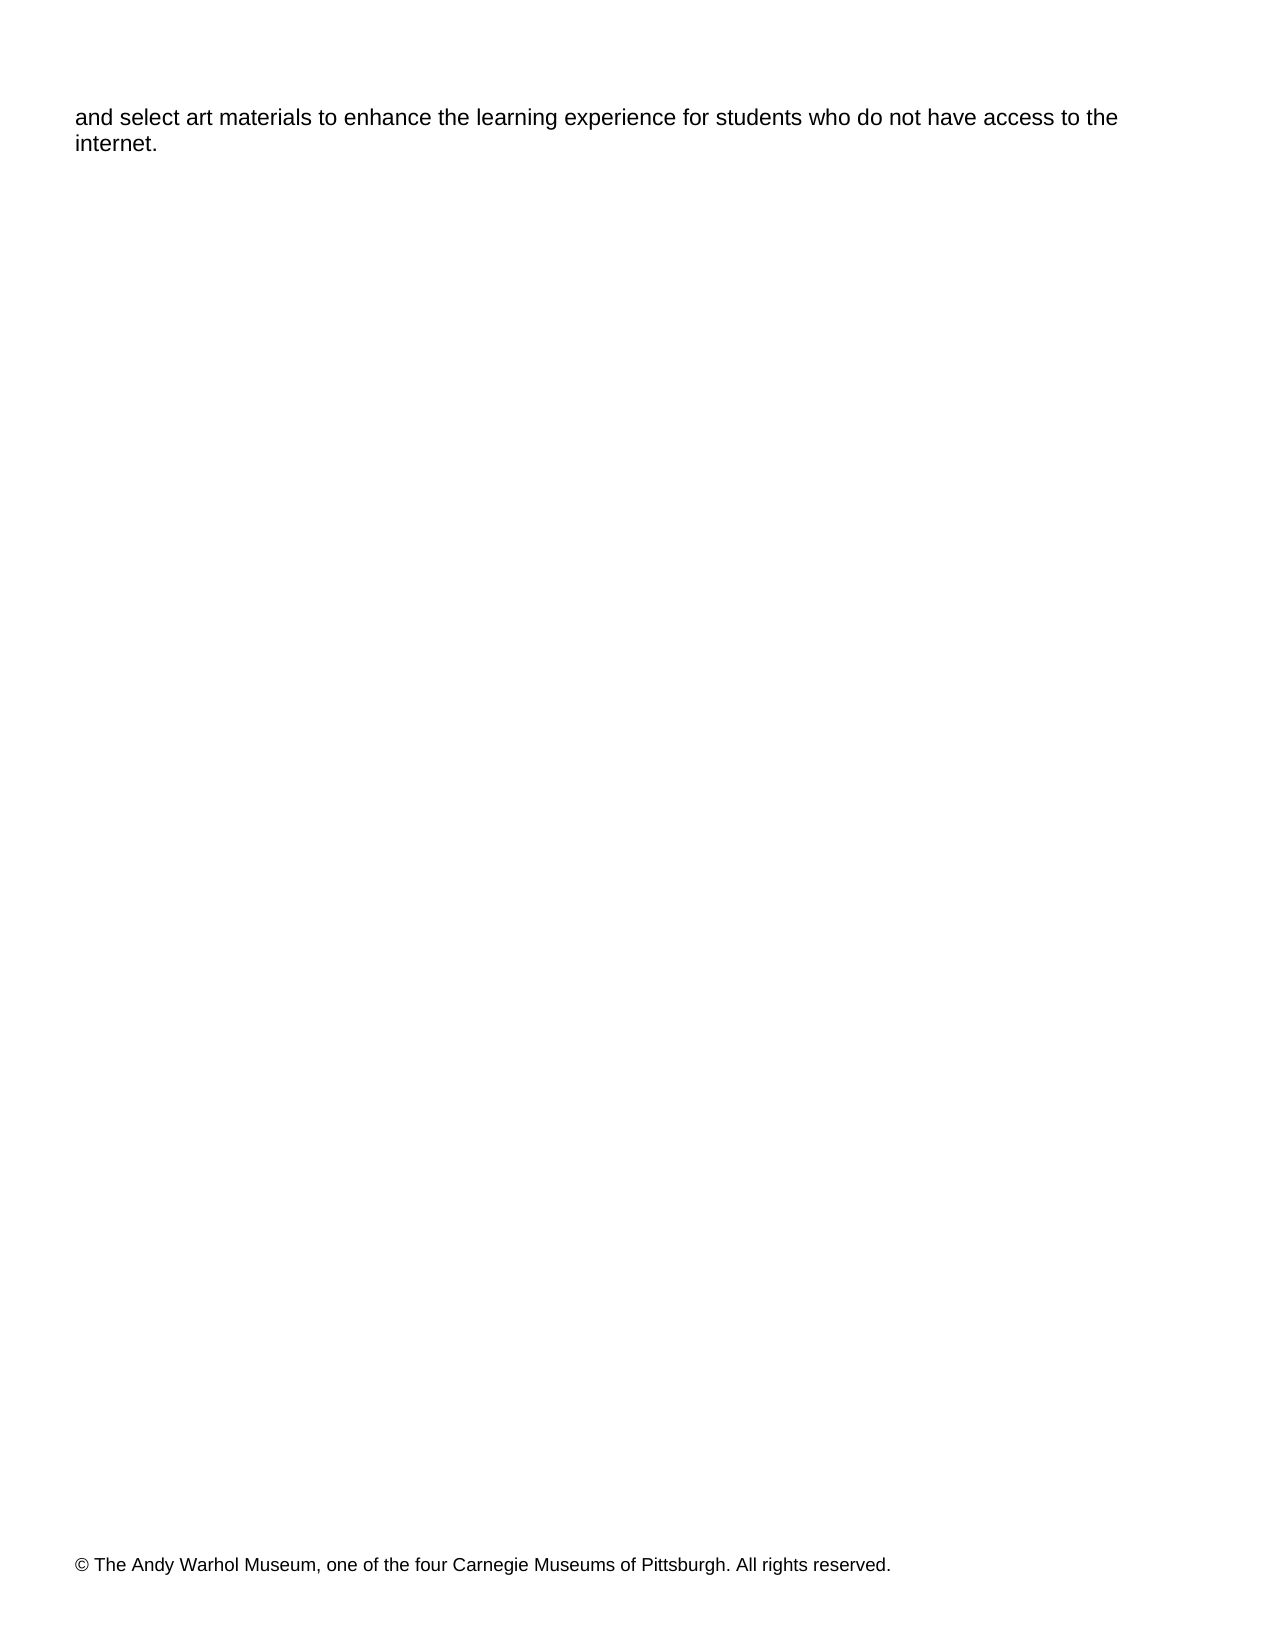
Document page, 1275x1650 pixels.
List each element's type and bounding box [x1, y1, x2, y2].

text [75, 104, 1200, 156]
